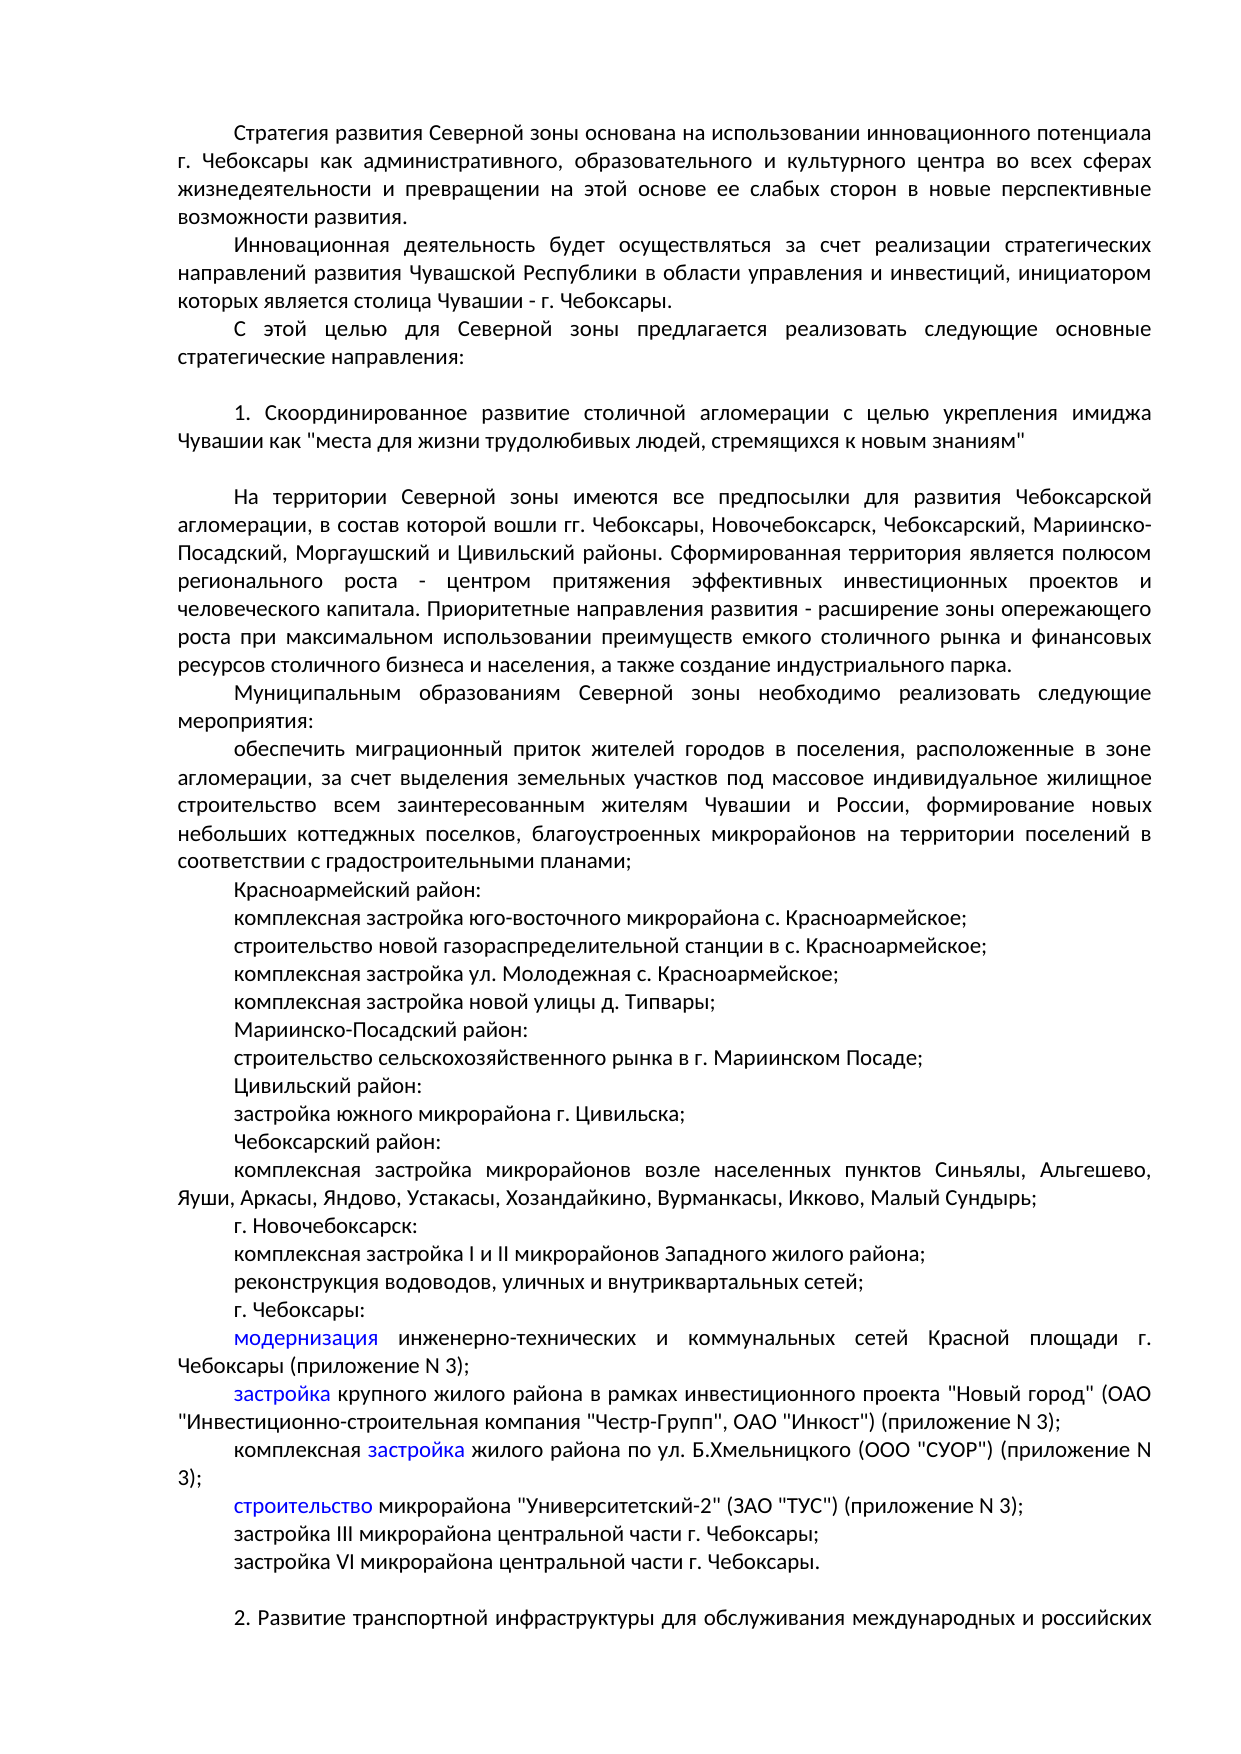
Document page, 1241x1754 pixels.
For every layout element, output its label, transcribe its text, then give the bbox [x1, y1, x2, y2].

text комплексная застройка жилого района по ул. Б.Хмельницкого (ООО "СУОР") (приложение N 3); [177, 1435, 1152, 1491]
text комплексная застройка I и II микрорайонов Западного жилого района; [177, 1239, 1152, 1267]
text комплексная застройка ул. Молодежная с. Красноармейское; [177, 959, 1152, 987]
text строительство новой газораспределительной станции в с. Красноармейское; [177, 931, 1152, 959]
text застройка крупного жилого района в рамках инвестиционного проекта "Новый город" (ОАО "Инвестиционно-строительная компания "Честр-Групп", ОАО "Инкост") (приложение N 3); [177, 1379, 1152, 1435]
text Стратегия развития Северной зоны основана на использовании инновационного потенциала г. Чебоксары как административного, образовательного и культурного центра во всех сферах жизнедеятельности и превращении на этой основе ее слабых сторон в новые перспективные возможности развития. [177, 118, 1152, 230]
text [177, 1603, 1152, 1631]
text Муниципальным образованиям Северной зоны необходимо реализовать следующие мероприятия: [177, 678, 1152, 734]
text застройка южного микрорайона г. Цивильска; [177, 1099, 1152, 1127]
text 1. Скоординированное развитие столичной агломерации с целью укрепления имиджа Чувашии как "места для жизни трудолюбивых людей, стремящихся к новым знаниям" [177, 398, 1152, 454]
text Чебоксарский район: [177, 1127, 1152, 1155]
text комплексная застройка юго-восточного микрорайона с. Красноармейское; [177, 903, 1152, 931]
text реконструкция водоводов, уличных и внутриквартальных сетей; [177, 1267, 1152, 1295]
text застройка III микрорайона центральной части г. Чебоксары; [177, 1519, 1152, 1547]
text С этой целью для Северной зоны предлагается реализовать следующие основные стратегические направления: [177, 314, 1152, 370]
text комплексная застройка микрорайонов возле населенных пунктов Синьялы, Альгешево, Яуши, Аркасы, Яндово, Устакасы, Хозандайкино, Вурманкасы, Икково, Малый Сундырь; [177, 1155, 1152, 1211]
text Цивильский район: [177, 1071, 1152, 1099]
text застройка VI микрорайона центральной части г. Чебоксары. [177, 1547, 1152, 1575]
text г. Чебоксары: [177, 1295, 1152, 1323]
text г. Новочебоксарск: [177, 1211, 1152, 1239]
text На территории Северной зоны имеются все предпосылки для развития Чебоксарской агломерации, в состав которой вошли гг. Чебоксары, Новочебоксарск, Чебоксарский, Мариинско-Посадский, Моргаушский и Цивильский районы. Сформированная территория является полюсом регионального роста - центром притяжения эффективных инвестиционных проектов и человеческого капитала. Приоритетные направления развития - расширение зоны опережающего роста при максимальном использовании преимуществ емкого столичного рынка и финансовых ресурсов столичного бизнеса и населения, а также создание индустриального парка. [177, 482, 1152, 678]
text строительство микрорайона "Университетский-2" (ЗАО "ТУС") (приложение N 3); [177, 1491, 1152, 1519]
text Инновационная деятельность будет осуществляться за счет реализации стратегических направлений развития Чувашской Республики в области управления и инвестиций, инициатором которых является столица Чувашии - г. Чебоксары. [177, 230, 1152, 314]
text Мариинско-Посадский район: [177, 1015, 1152, 1043]
text строительство сельскохозяйственного рынка в г. Мариинском Посаде; [177, 1043, 1152, 1071]
text Красноармейский район: [177, 875, 1152, 903]
text обеспечить миграционный приток жителей городов в поселения, расположенные в зоне агломерации, за счет выделения земельных участков под массовое индивидуальное жилищное строительство всем заинтересованным жителям Чувашии и России, формирование новых небольших коттеджных поселков, благоустроенных микрорайонов на территории поселений в соответствии с градостроительными планами; [177, 734, 1152, 875]
text модернизация инженерно-технических и коммунальных сетей Красной площади г. Чебоксары (приложение N 3); [177, 1323, 1152, 1379]
text комплексная застройка новой улицы д. Типвары; [177, 987, 1152, 1015]
